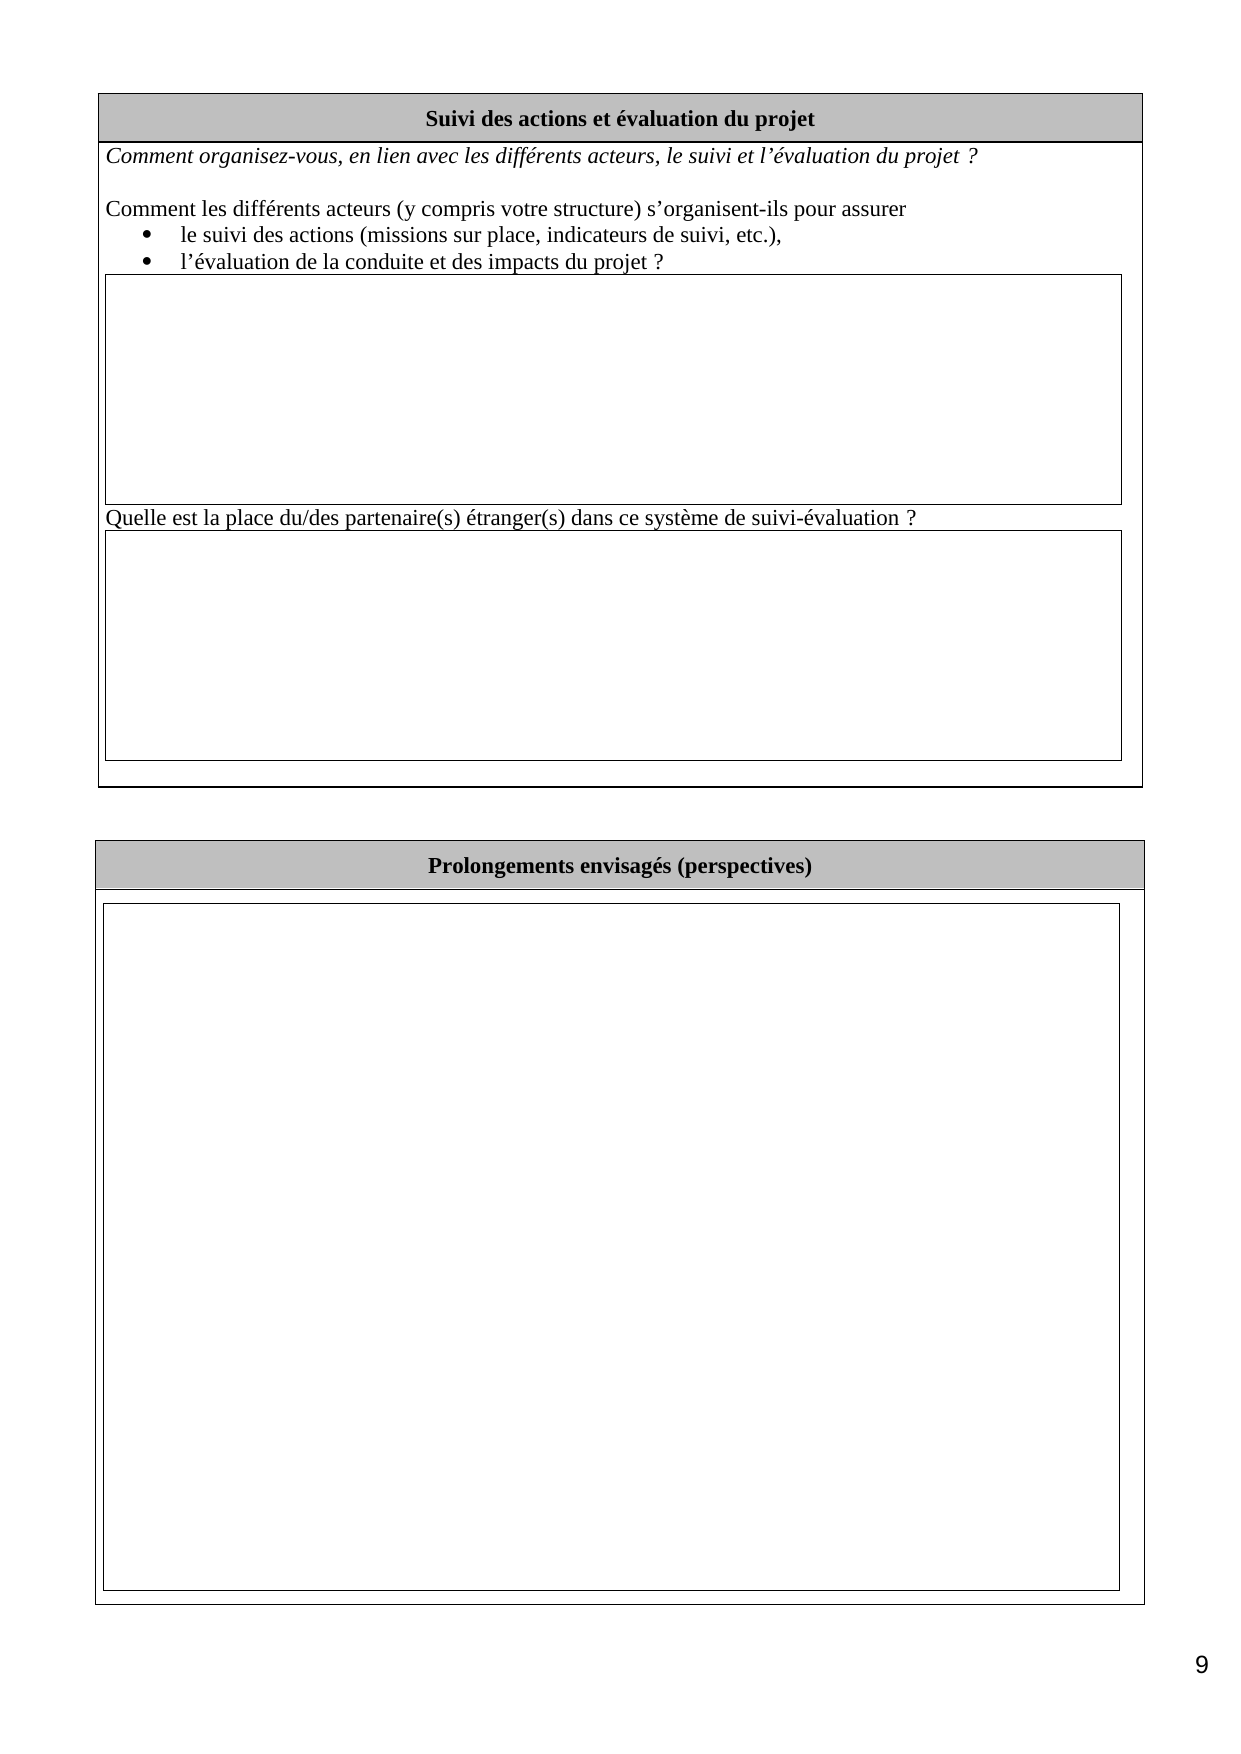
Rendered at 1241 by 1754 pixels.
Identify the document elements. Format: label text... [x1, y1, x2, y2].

table_cell [96, 890, 1144, 1604]
table_header Suivi des actions et évaluation du projet [99, 94, 1142, 141]
table_cell Comment organisez-vous, en lien avec les différents acteurs, le suivi et l’évaluation du projet ? Comment les différents acteurs (y compris votre structure) s’organisent-ils pour assurer le suivi des actions (missions sur place, indicateurs de suivi, etc.), l’évaluation de la conduite et des impacts du projet ? Quelle est la place du/des partenaire(s) étranger(s) dans ce système de suivi-évaluation ? [99, 143, 1142, 786]
table_header Prolongements envisagés (perspectives) [96, 841, 1144, 888]
